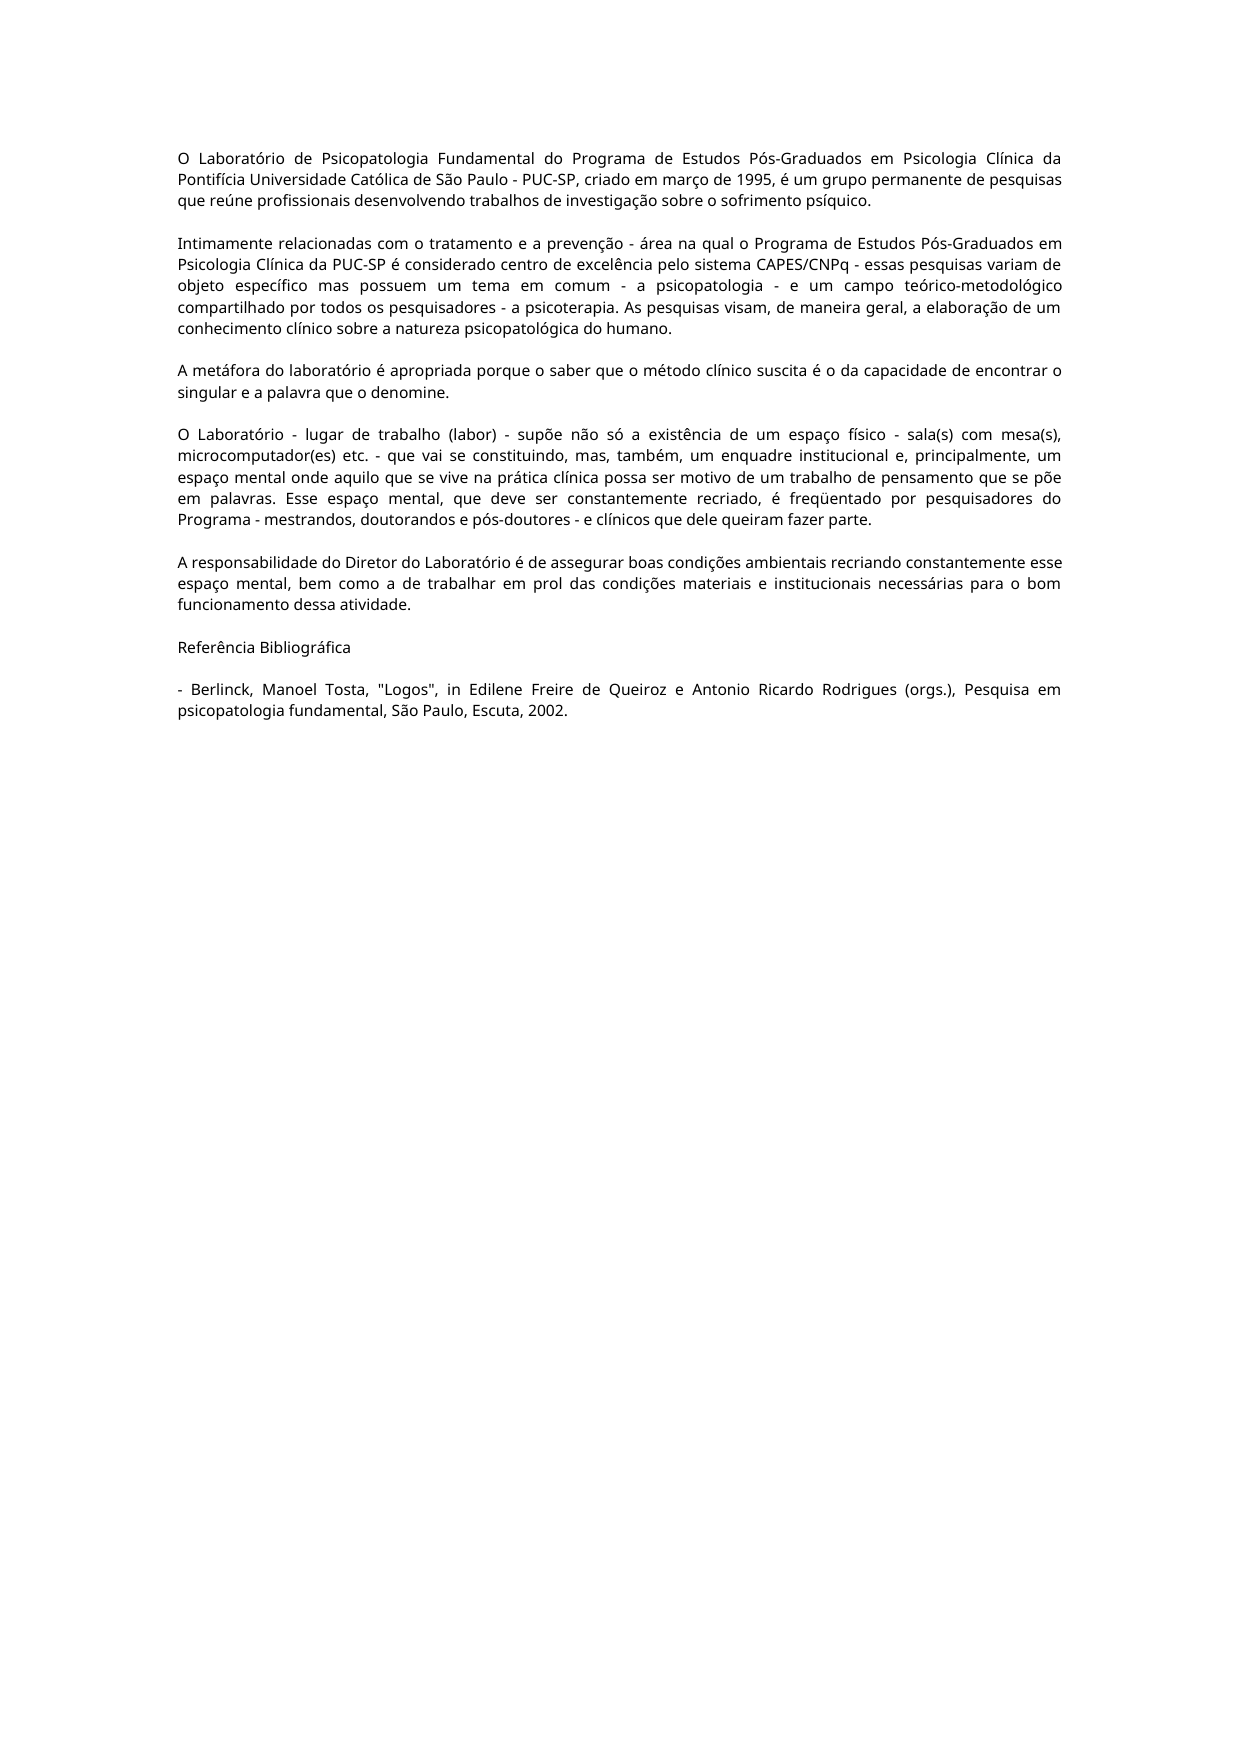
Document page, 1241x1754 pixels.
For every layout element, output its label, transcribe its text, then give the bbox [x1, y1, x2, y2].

text Referência Bibliográfica [177, 636, 1063, 658]
text A responsabilidade do Diretor do Laboratório é de assegurar boas condições ambientais recriando constantemente esse espaço mental, bem como a de trabalhar em prol das condições materiais e institucionais necessárias para o bom funcionamento dessa atividade. [177, 551, 1063, 615]
text O Laboratório - lugar de trabalho (labor) - supõe não só a existência de um espaço físico - sala(s) com mesa(s), microcomputador(es) etc. - que vai se constituindo, mas, também, um enquadre institucional e, principalmente, um espaço mental onde aquilo que se vive na prática clínica possa ser motivo de um trabalho de pensamento que se põe em palavras. Esse espaço mental, que deve ser constantemente recriado, é freqüentado por pesquisadores do Programa - mestrandos, doutorandos e pós-doutores - e clínicos que dele queiram fazer parte. [177, 424, 1063, 530]
text Intimamente relacionadas com o tratamento e a prevenção - área na qual o Programa de Estudos Pós-Graduados em Psicologia Clínica da PUC-SP é considerado centro de excelência pelo sistema CAPES/CNPq - essas pesquisas variam de objeto específico mas possuem um tema em comum - a psicopatologia - e um campo teórico-metodológico compartilhado por todos os pesquisadores - a psicoterapia. As pesquisas visam, de maneira geral, a elaboração de um conhecimento clínico sobre a natureza psicopatológica do humano. [177, 233, 1063, 339]
text A metáfora do laboratório é apropriada porque o saber que o método clínico suscita é o da capacidade de encontrar o singular e a palavra que o denomine. [177, 360, 1063, 403]
text - Berlinck, Manoel Tosta, "Logos", in Edilene Freire de Queiroz e Antonio Ricardo Rodrigues (orgs.), Pesquisa em psicopatologia fundamental, São Paulo, Escuta, 2002. [177, 679, 1063, 721]
text O Laboratório de Psicopatologia Fundamental do Programa de Estudos Pós-Graduados em Psicologia Clínica da Pontifícia Universidade Católica de São Paulo - PUC-SP, criado em março de 1995, é um grupo permanente de pesquisas que reúne profissionais desenvolvendo trabalhos de investigação sobre o sofrimento psíquico. [177, 148, 1063, 211]
